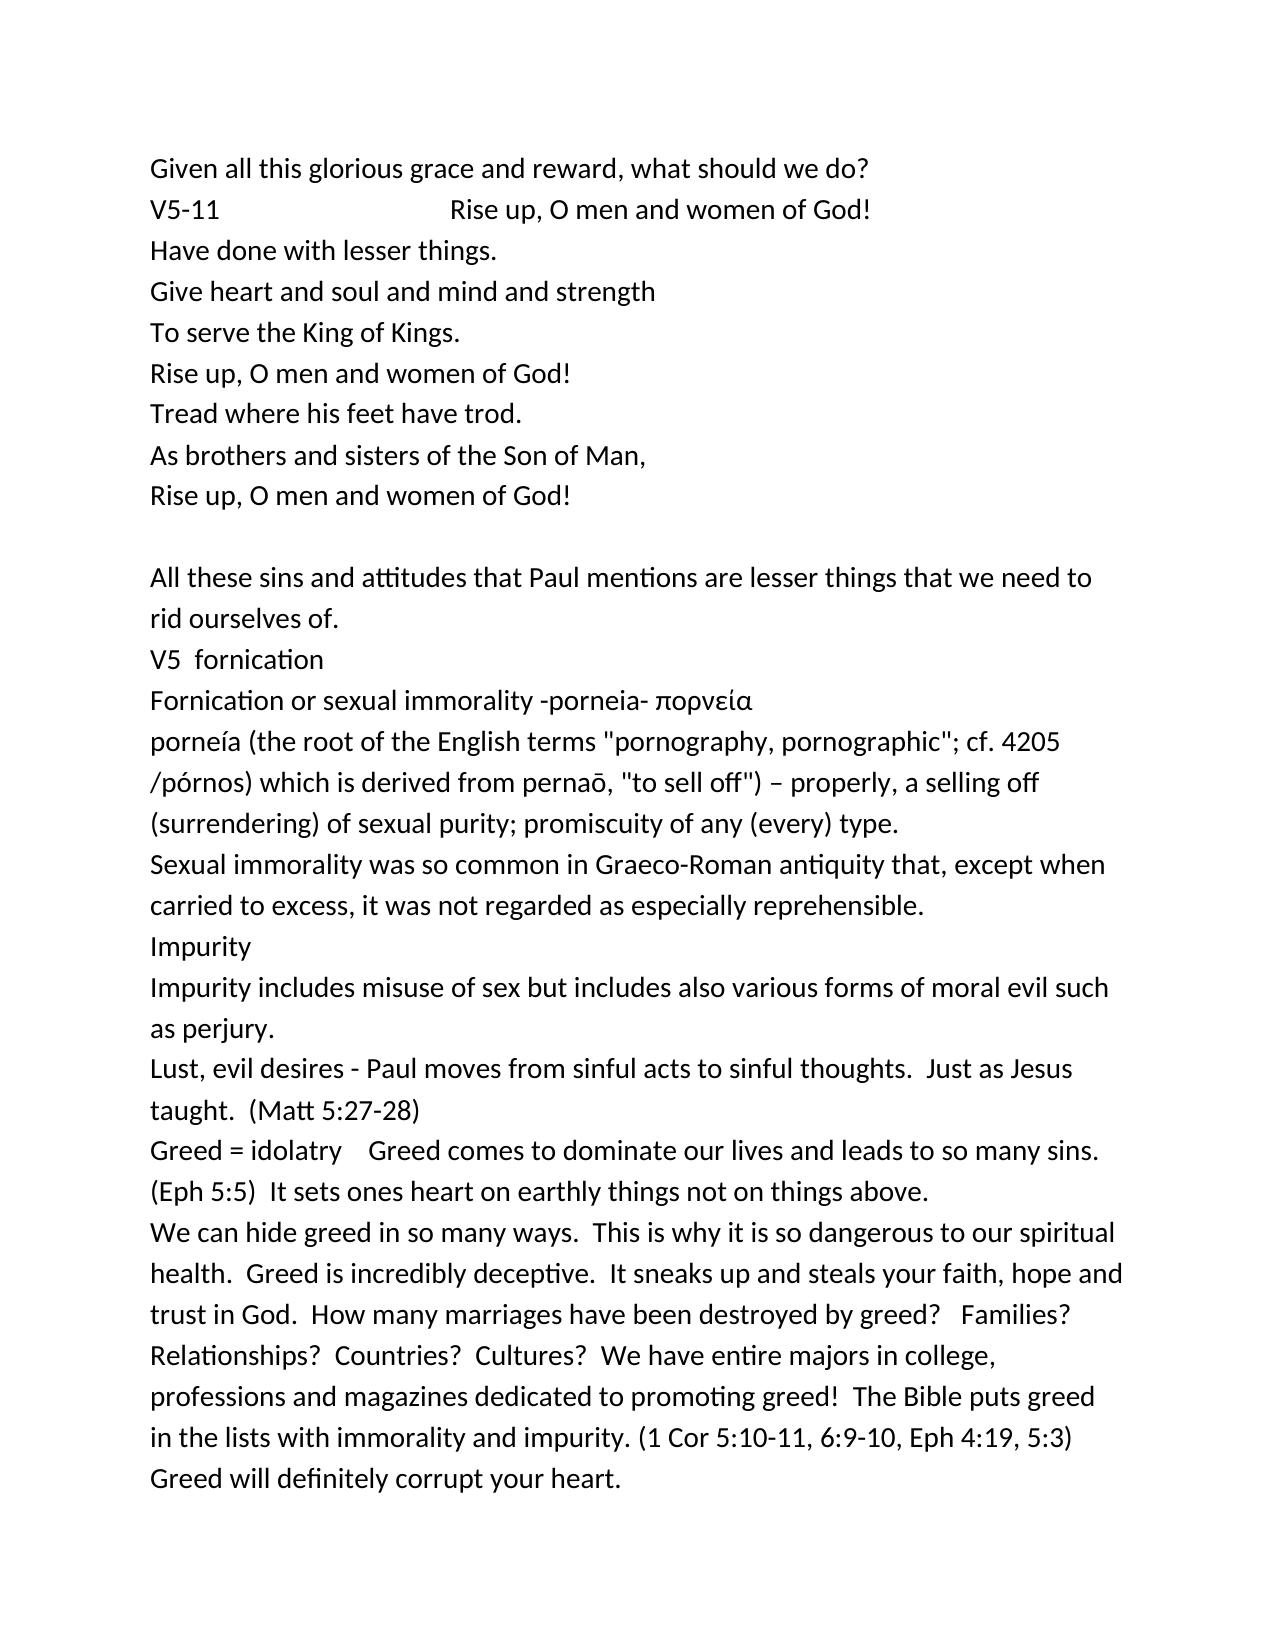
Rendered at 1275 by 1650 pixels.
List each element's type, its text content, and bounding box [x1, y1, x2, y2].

text Impurity [150, 928, 1125, 963]
text V5 fornication [150, 641, 1125, 677]
text Greed = idolatry Greed comes to dominate our lives and leads to so many sins. (Eph 5:5) It sets ones heart on earthly things not on things above. [150, 1132, 1125, 1209]
text Rise up, O men and women of God! [150, 477, 1125, 513]
text Give heart and soul and mind and strength [150, 273, 1125, 308]
text Given all this glorious grace and reward, what should we do? [150, 150, 1125, 186]
text porneía (the root of the English terms "pornography, pornographic"; cf. 4205 /pórnos) which is derived from pernaō, "to sell off") – properly, a selling off (surrendering) of sexual purity; promiscuity of any (every) type. [150, 723, 1125, 841]
text Lust, evil desires - Paul moves from sinful acts to sinful thoughts. Just as Jesus taught. (Matt 5:27-28) [150, 1051, 1125, 1127]
text Fornication or sexual immorality -porneia- πορνεία [150, 682, 1125, 718]
text We can hide greed in so many ways. This is why it is so dangerous to our spiritual health. Greed is incredibly deceptive. It sneaks up and steals your faith, hope and trust in God. How many marriages have been destroyed by greed? Families? Relationships? Countries? Cultures? We have entire majors in college, professions and magazines dedicated to promoting greed! The Bible puts greed in the lists with immorality and impurity. (1 Cor 5:10-11, 6:9-10, Eph 4:19, 5:3) Greed will definitely corrupt your heart. [150, 1214, 1125, 1496]
text To serve the King of Kings. [150, 314, 1125, 349]
text All these sins and attitudes that Paul mentions are lesser things that we need to rid ourselves of. [150, 559, 1125, 636]
text Tread where his feet have trod. [150, 396, 1125, 431]
text Rise up, O men and women of God! [150, 355, 1125, 390]
text Impurity includes misuse of sex but includes also various forms of moral evil such as perjury. [150, 969, 1125, 1045]
text Have done with lesser things. [150, 232, 1125, 267]
text V5-11 Rise up, O men and women of God! [150, 191, 1125, 227]
text Sexual immorality was so common in Graeco-Roman antiquity that, except when carried to excess, it was not regarded as especially reprehensible. [150, 846, 1125, 922]
text As brothers and sisters of the Son of Man, [150, 437, 1125, 472]
